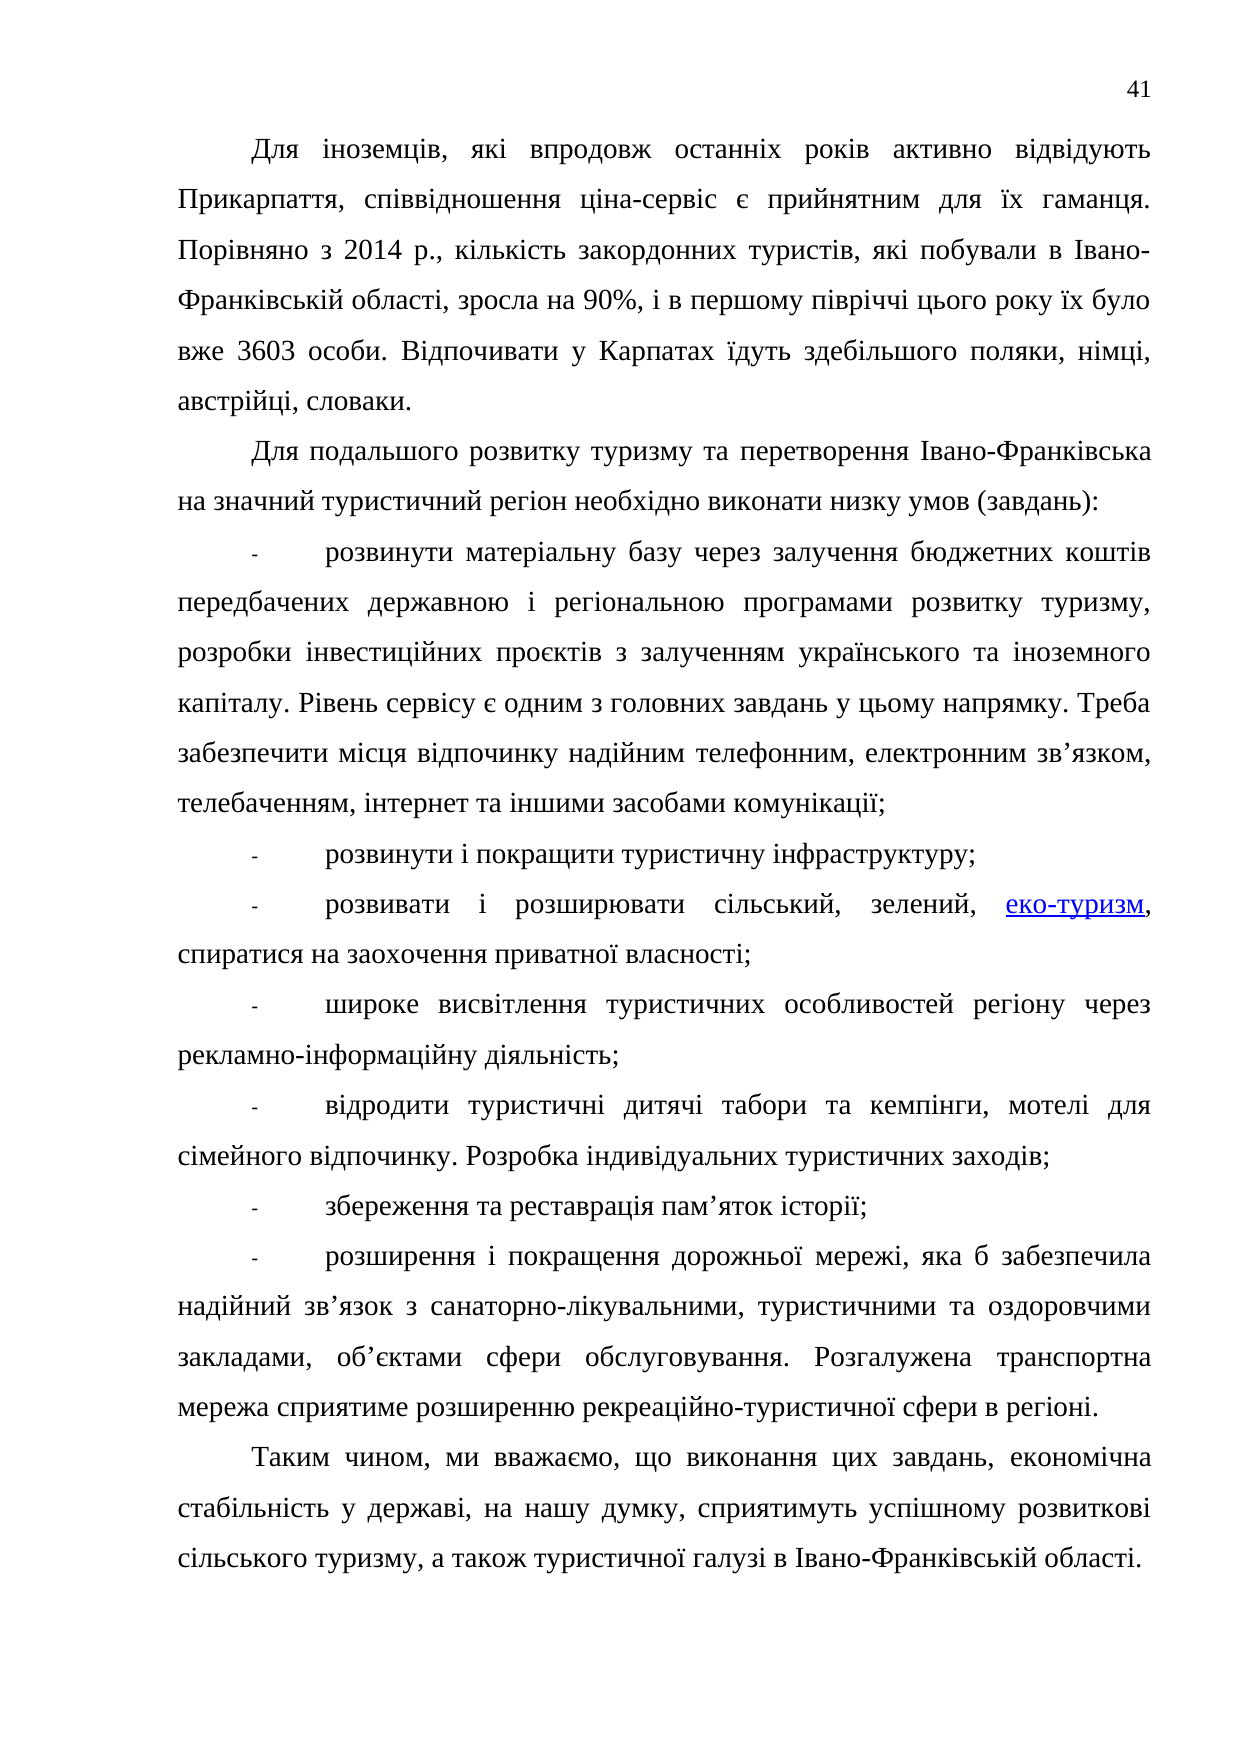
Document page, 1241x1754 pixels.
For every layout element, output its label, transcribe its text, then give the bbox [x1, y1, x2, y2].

text Таким чином, ми вважаємо, що виконання цих завдань, економічна стабільність у державі, на нашу думку, сприятимуть успішному розвиткові сільського туризму, а також туристичної галузі в Івано-Франківській області. [177, 1439, 1152, 1574]
list розвивати і розширювати сільський, зелений, еко-туризм, спиратися на заохочення приватної власності; [177, 886, 1152, 970]
list розширення і покращення дорожньої мережі, яка б забезпечила надійний зв’язок з санаторно-лікувальними, туристичними та оздоровчими закладами, об’єктами сфери обслуговування. Розгалужена транспортна мережа сприятиме розширенню рекреаційно-туристичної сфери в регіоні. [177, 1238, 1152, 1423]
text Для іноземців, які впродовж останніх років активно відвідують Прикарпаття, співвідношення ціна-сервіс є прийнятним для їх гаманця. Порівняно з 2014 р., кількість закордонних туристів, які побували в Івано-Франківській області, зросла на 90%, і в першому півріччі цього року їх було вже 3603 особи. Відпочивати у Карпатах їдуть здебільшого поляки, німці, австрійці, словаки. [177, 131, 1152, 416]
list збереження та реставрація пам’яток історії; [177, 1188, 1152, 1221]
text Для подальшого розвитку туризму та перетворення Івано-Франківська на значний туристичний регіон необхідно виконати низку умов (завдань): [177, 433, 1152, 517]
list розвинути матеріальну базу через залучення бюджетних коштів передбачених державною і регіональною програмами розвитку туризму, розробки інвестиційних проєктів з залученням українського та іноземного капіталу. Рівень сервісу є одним з головних завдань у цьому напрямку. Треба забезпечити місця відпочинку надійним телефонним, електронним зв’язком, телебаченням, інтернет та іншими засобами комунікації; [177, 534, 1152, 819]
list широке висвітлення туристичних особливостей регіону через рекламно-інформаційну діяльність; [177, 987, 1152, 1071]
list розвинути і покращити туристичну інфраструктуру; [177, 836, 1152, 869]
list відродити туристичні дитячі табори та кемпінги, мотелі для сімейного відпочинку. Розробка індивідуальних туристичних заходів; [177, 1087, 1152, 1171]
